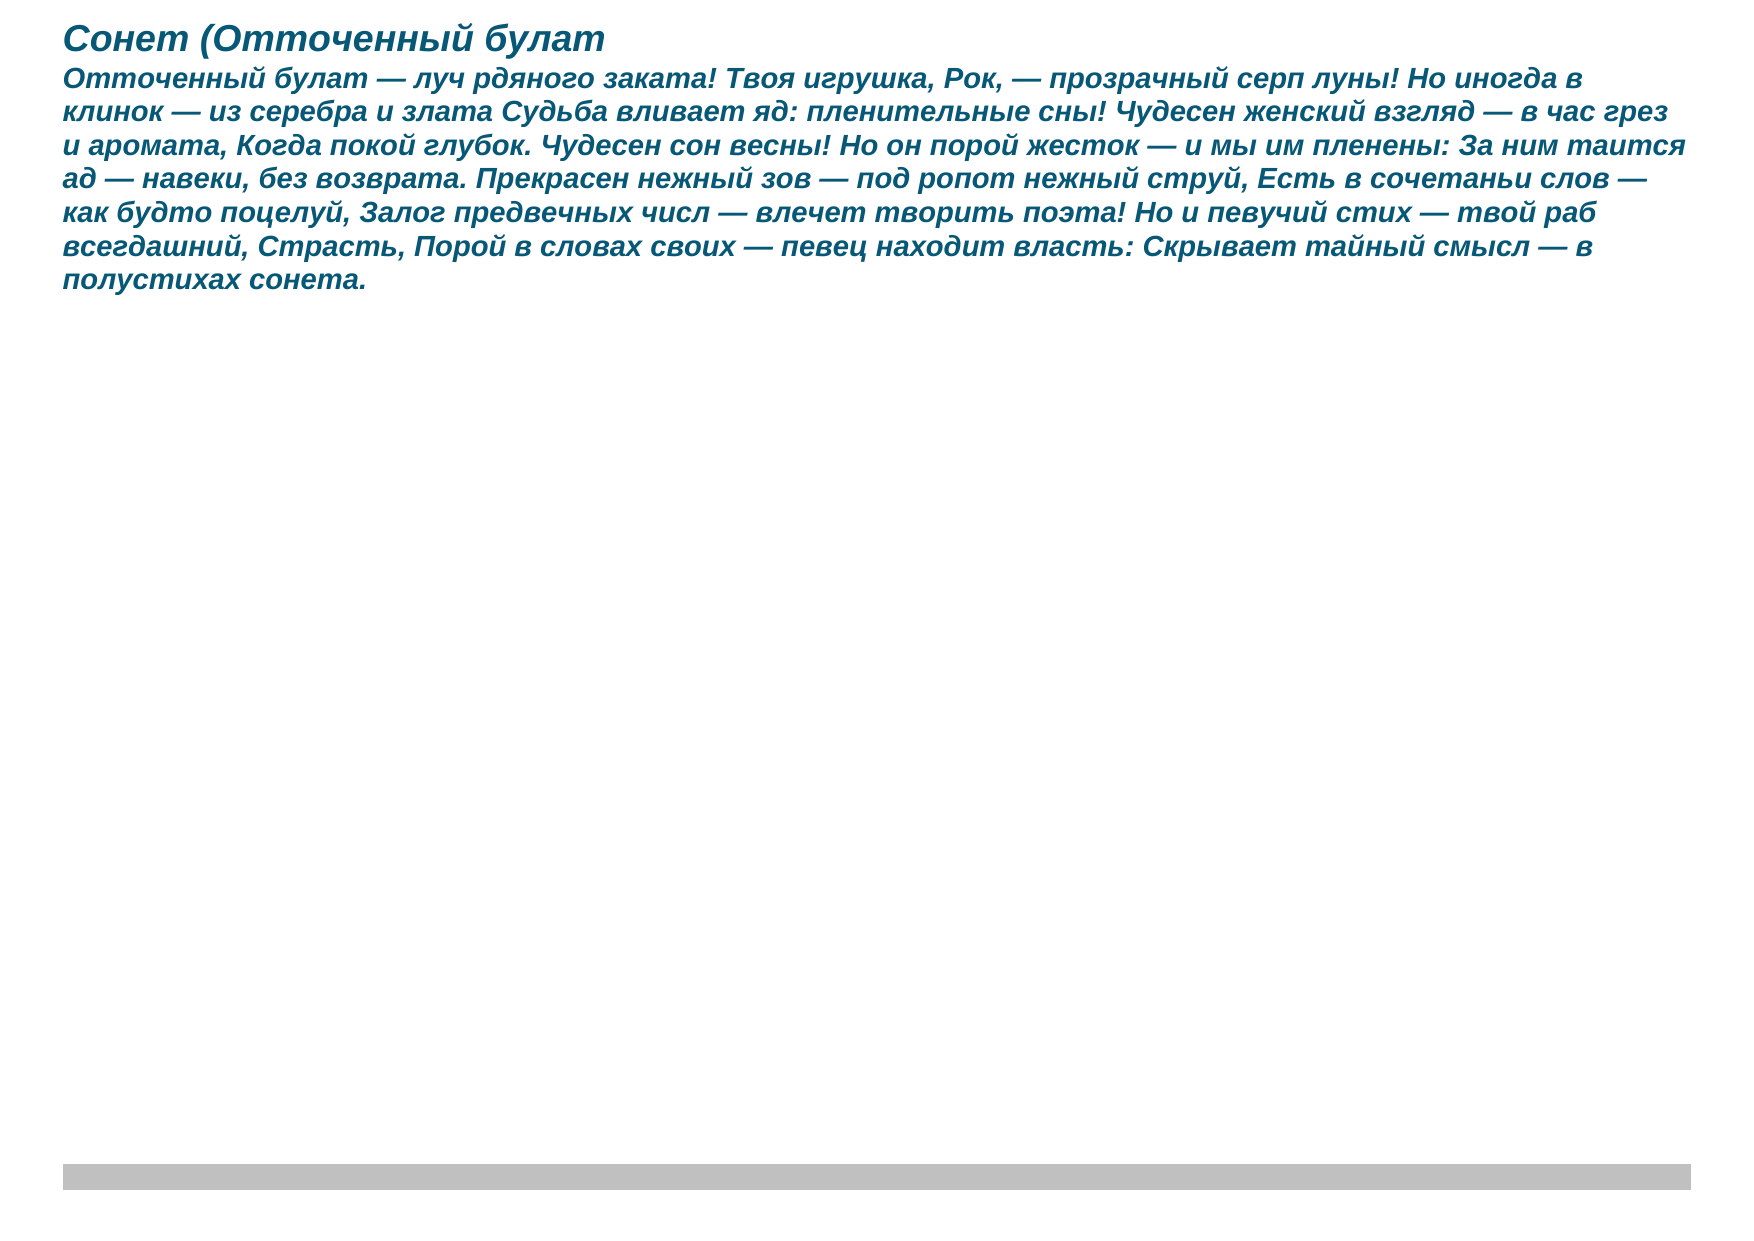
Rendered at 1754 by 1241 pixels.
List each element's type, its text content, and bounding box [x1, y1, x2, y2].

subtitle Сонет (Отточенный булат [62, 17, 1691, 60]
text Отточенный булат — луч рдяного заката! [62, 61, 1691, 296]
